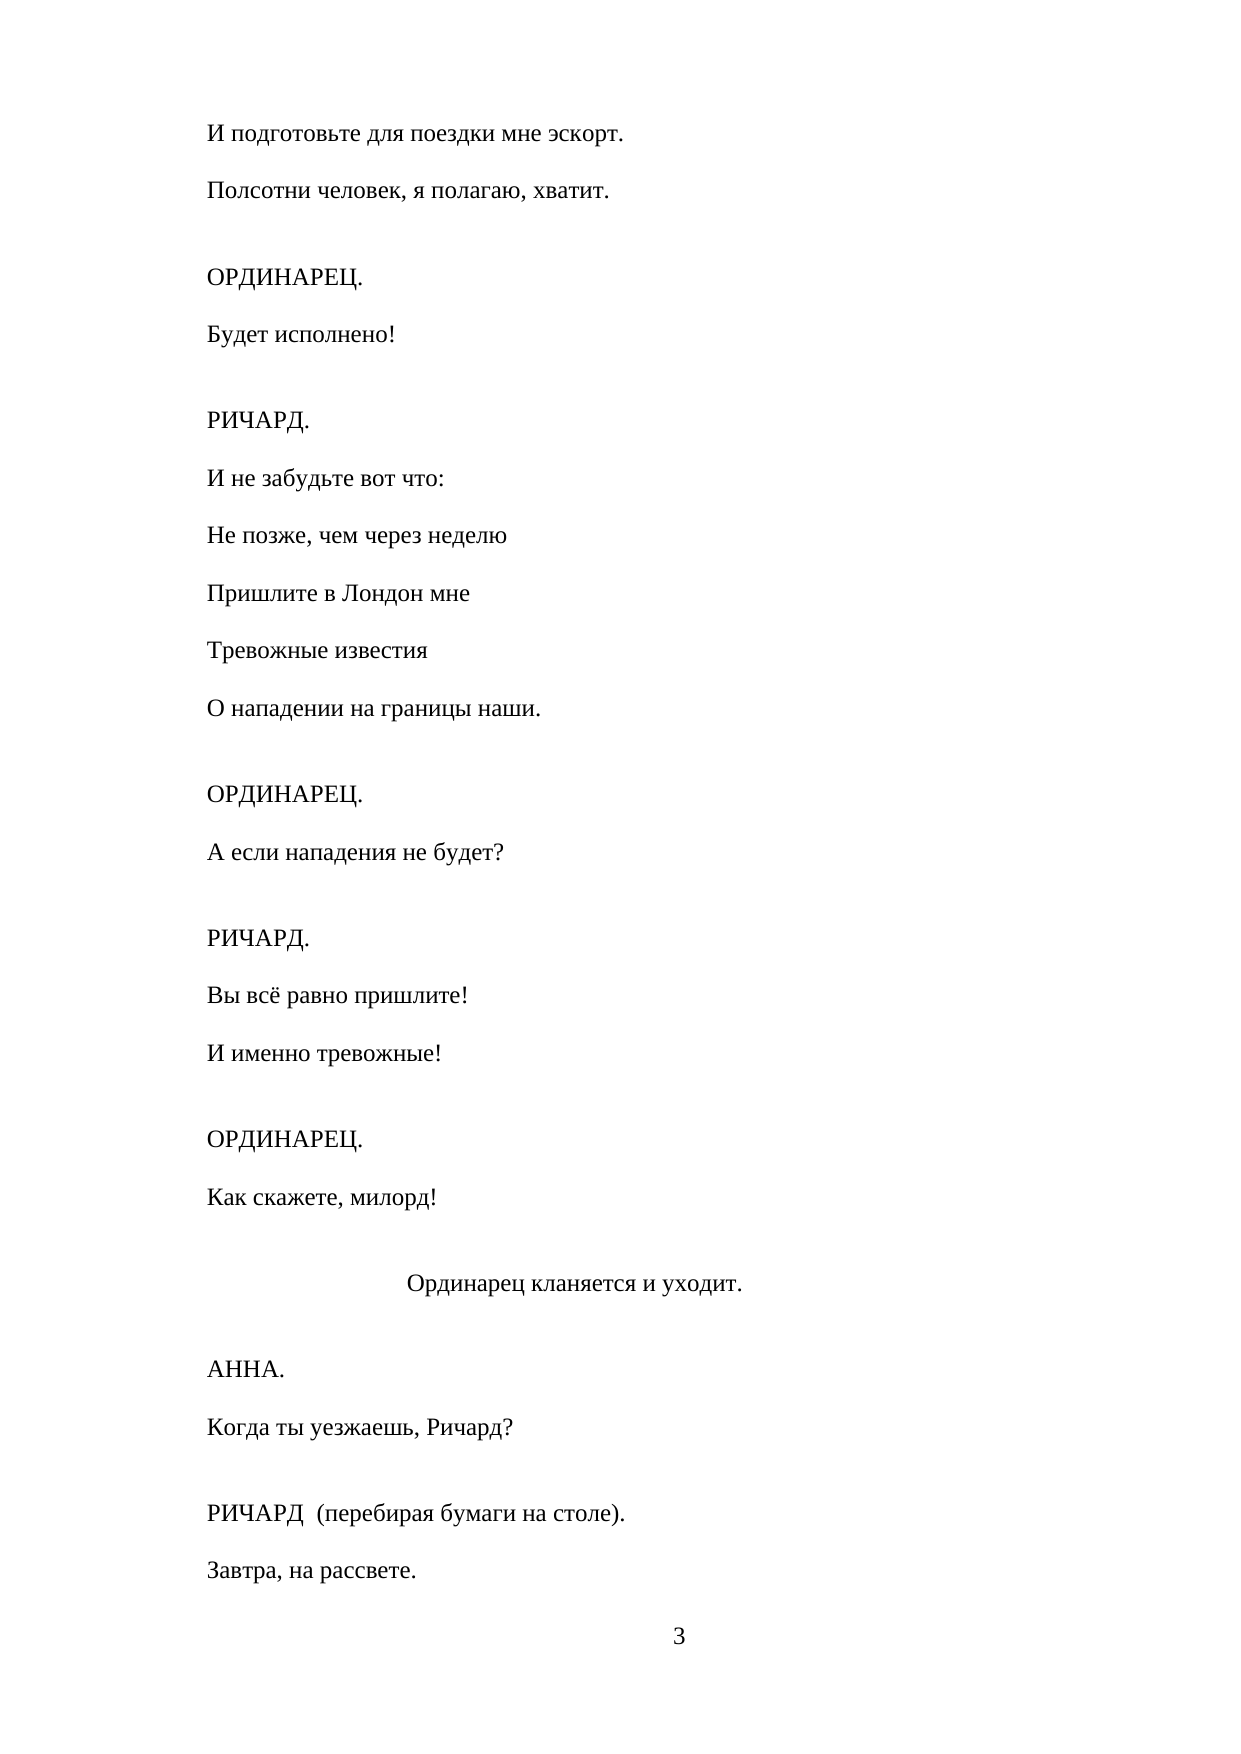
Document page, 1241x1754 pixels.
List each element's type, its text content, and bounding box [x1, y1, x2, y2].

text Ординарец кланяется и уходит. [148, 1268, 1152, 1297]
text А если нападения не будет? [148, 837, 1152, 866]
text Будет исполнено! [148, 319, 1152, 348]
text Вы всё равно пришлите! [148, 981, 1152, 1009]
text Не позже, чем через неделю [148, 521, 1152, 549]
text О нападении на границы наши. [148, 693, 1152, 722]
text Завтра, на рассвете. [148, 1556, 1152, 1584]
text И именно тревожные! [148, 1038, 1152, 1067]
text РИЧАРД. [148, 923, 1152, 952]
text Когда ты уезжаешь, Ричард? [148, 1412, 1152, 1441]
text И не забудьте вот что: [148, 463, 1152, 492]
text РИЧАРД (перебирая бумаги на столе). [148, 1498, 1152, 1527]
text Тревожные известия [148, 636, 1152, 664]
text АННА. [148, 1354, 1152, 1383]
text ОРДИНАРЕЦ. [148, 1124, 1152, 1153]
text И подготовьте для поездки мне эскорт. [148, 118, 1152, 147]
text Пришлите в Лондон мне [148, 578, 1152, 607]
text РИЧАРД. [148, 406, 1152, 434]
text Полсотни человек, я полагаю, хватит. [148, 176, 1152, 204]
text Как скажете, милорд! [148, 1182, 1152, 1211]
text ОРДИНАРЕЦ. [148, 779, 1152, 808]
text ОРДИНАРЕЦ. [148, 262, 1152, 291]
